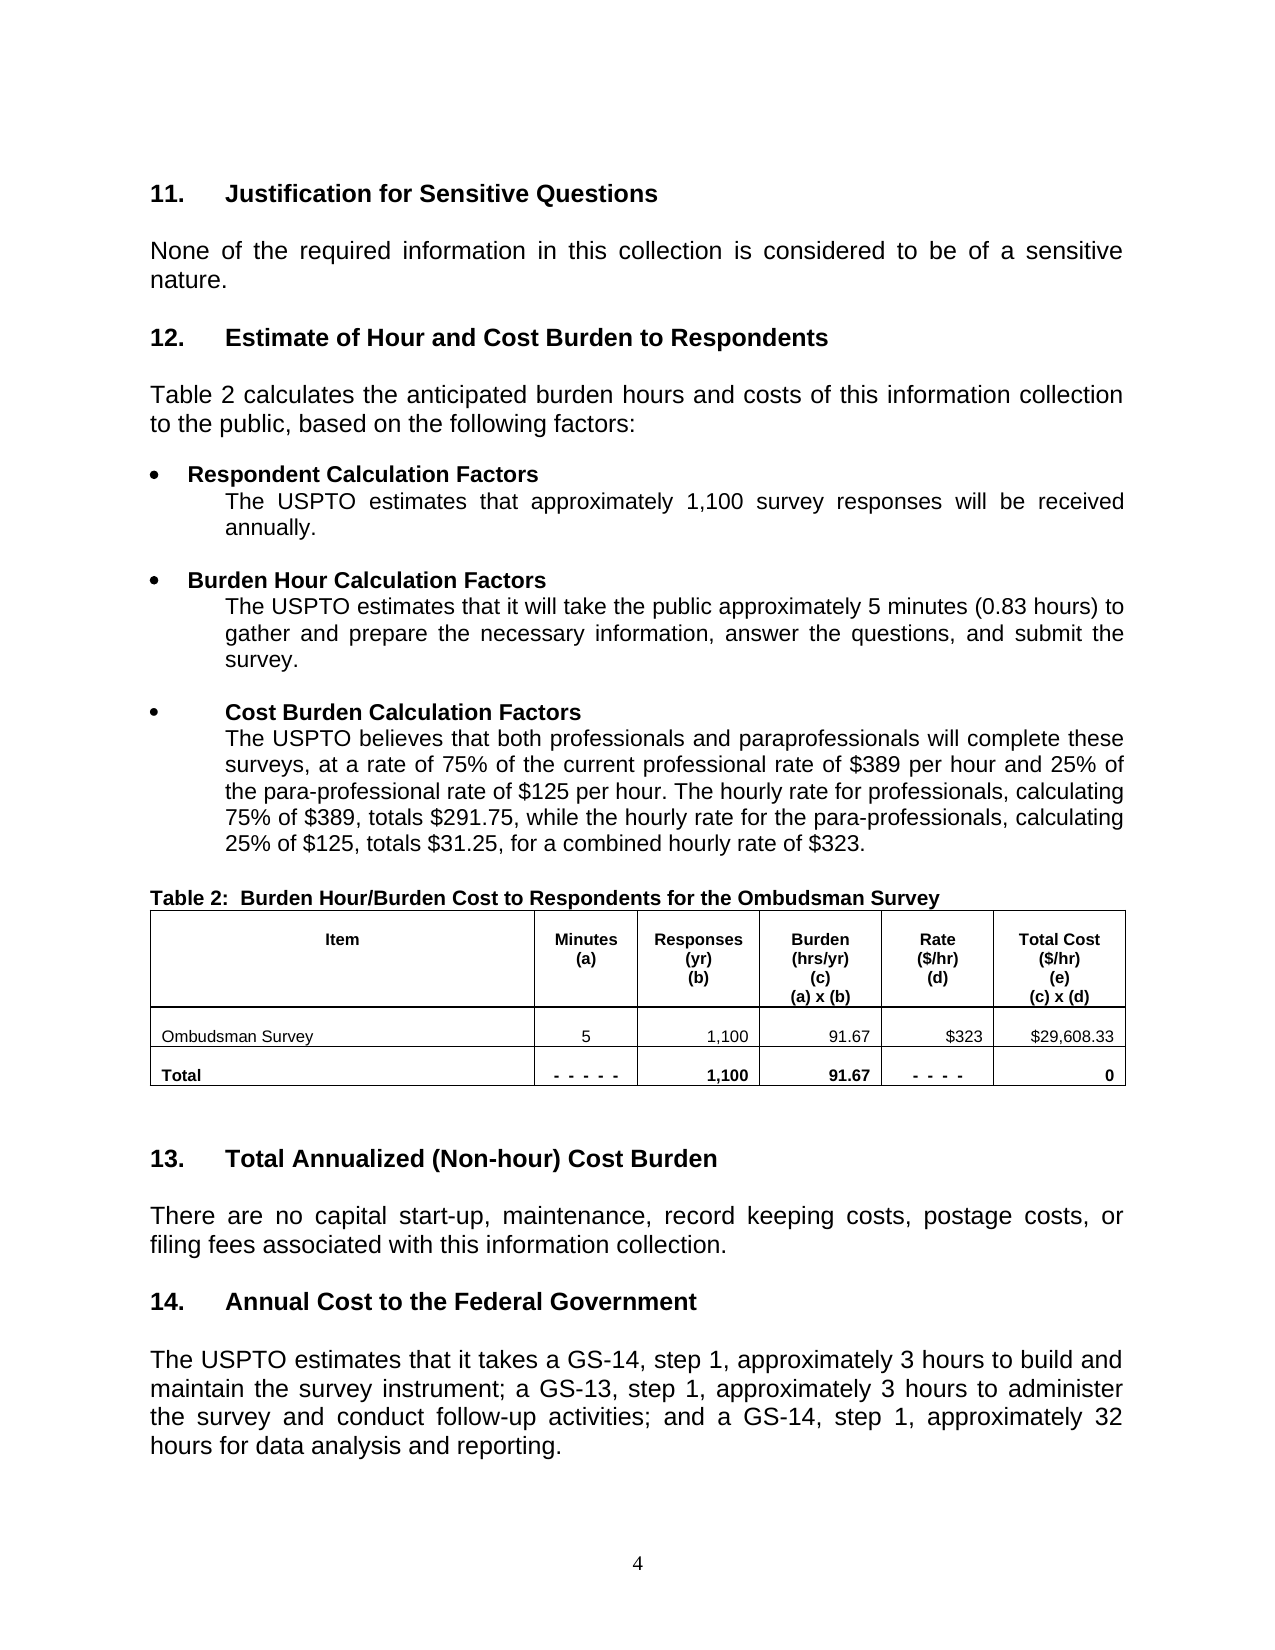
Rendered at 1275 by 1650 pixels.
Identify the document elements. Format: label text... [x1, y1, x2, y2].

text Table 2 calculates the anticipated burden hours and costs of this information collection to the public, based on the following factors: [150, 380, 1125, 437]
table_header Total Cost ($/hr) (e) (c) x (d) [994, 911, 1125, 1006]
table_cell - - - - [882, 1047, 993, 1085]
table_header Item [151, 911, 534, 1006]
table_cell $323 [882, 1008, 993, 1046]
text The USPTO believes that both professionals and paraprofessionals will complete these surveys, at a rate of 75% of the current professional rate of $389 per hour and 25% of the para-professional rate of $125 per hour. The hourly rate for professionals, calculating 75% of $389, totals $291.75, while the hourly rate for the para-professionals, calculating 25% of $125, totals $31.25, for a combined hourly rate of $323. [225, 725, 1125, 857]
table_cell 91.67 [760, 1047, 881, 1085]
subtitle Table 2: Burden Hour/Burden Cost to Respondents for the Ombudsman Survey [150, 886, 1125, 909]
table_header Burden (hrs/yr) (c) (a) x (b) [760, 911, 881, 1006]
text 13. Total Annualized (Non-hour) Cost Burden [150, 1144, 1125, 1172]
list Burden Hour Calculation Factors [150, 567, 1125, 593]
text 12. Estimate of Hour and Cost Burden to Respondents [150, 322, 1125, 351]
text None of the required information in this collection is considered to be of a sensitive nature. [150, 236, 1125, 294]
table_cell 5 [535, 1008, 637, 1046]
text 11. Justification for Sensitive Questions [150, 179, 1125, 207]
text There are no capital start-up, maintenance, record keeping costs, postage costs, or filing fees associated with this information collection. [150, 1201, 1125, 1259]
text The USPTO estimates that approximately 1,100 survey responses will be received annually. [225, 488, 1125, 541]
table_cell 1,100 [638, 1008, 759, 1046]
table_cell Total [151, 1047, 534, 1085]
table_header Minutes (a) [535, 911, 637, 1006]
table_cell Ombudsman Survey [151, 1008, 534, 1046]
table_cell 1,100 [638, 1047, 759, 1085]
list Respondent Calculation Factors [150, 461, 1125, 488]
table_cell - - - - - [535, 1047, 637, 1085]
table_cell $29,608.33 [994, 1008, 1125, 1046]
table_header Responses (yr) (b) [638, 911, 759, 1006]
text The USPTO estimates that it will take the public approximately 5 minutes (0.83 hours) to gather and prepare the necessary information, answer the questions, and submit the survey. [225, 593, 1125, 672]
list Cost Burden Calculation Factors [150, 699, 1125, 725]
table_cell 91.67 [760, 1008, 881, 1046]
table_header Rate ($/hr) (d) [882, 911, 993, 1006]
text 14. Annual Cost to the Federal Government [150, 1287, 1125, 1316]
text The USPTO estimates that it takes a GS-14, step 1, approximately 3 hours to build and maintain the survey instrument; a GS-13, step 1, approximately 3 hours to administer the survey and conduct follow-up activities; and a GS-14, step 1, approximately 32 hours for data analysis and reporting. [150, 1345, 1125, 1460]
table_cell $29,608.33 [994, 1047, 1125, 1085]
